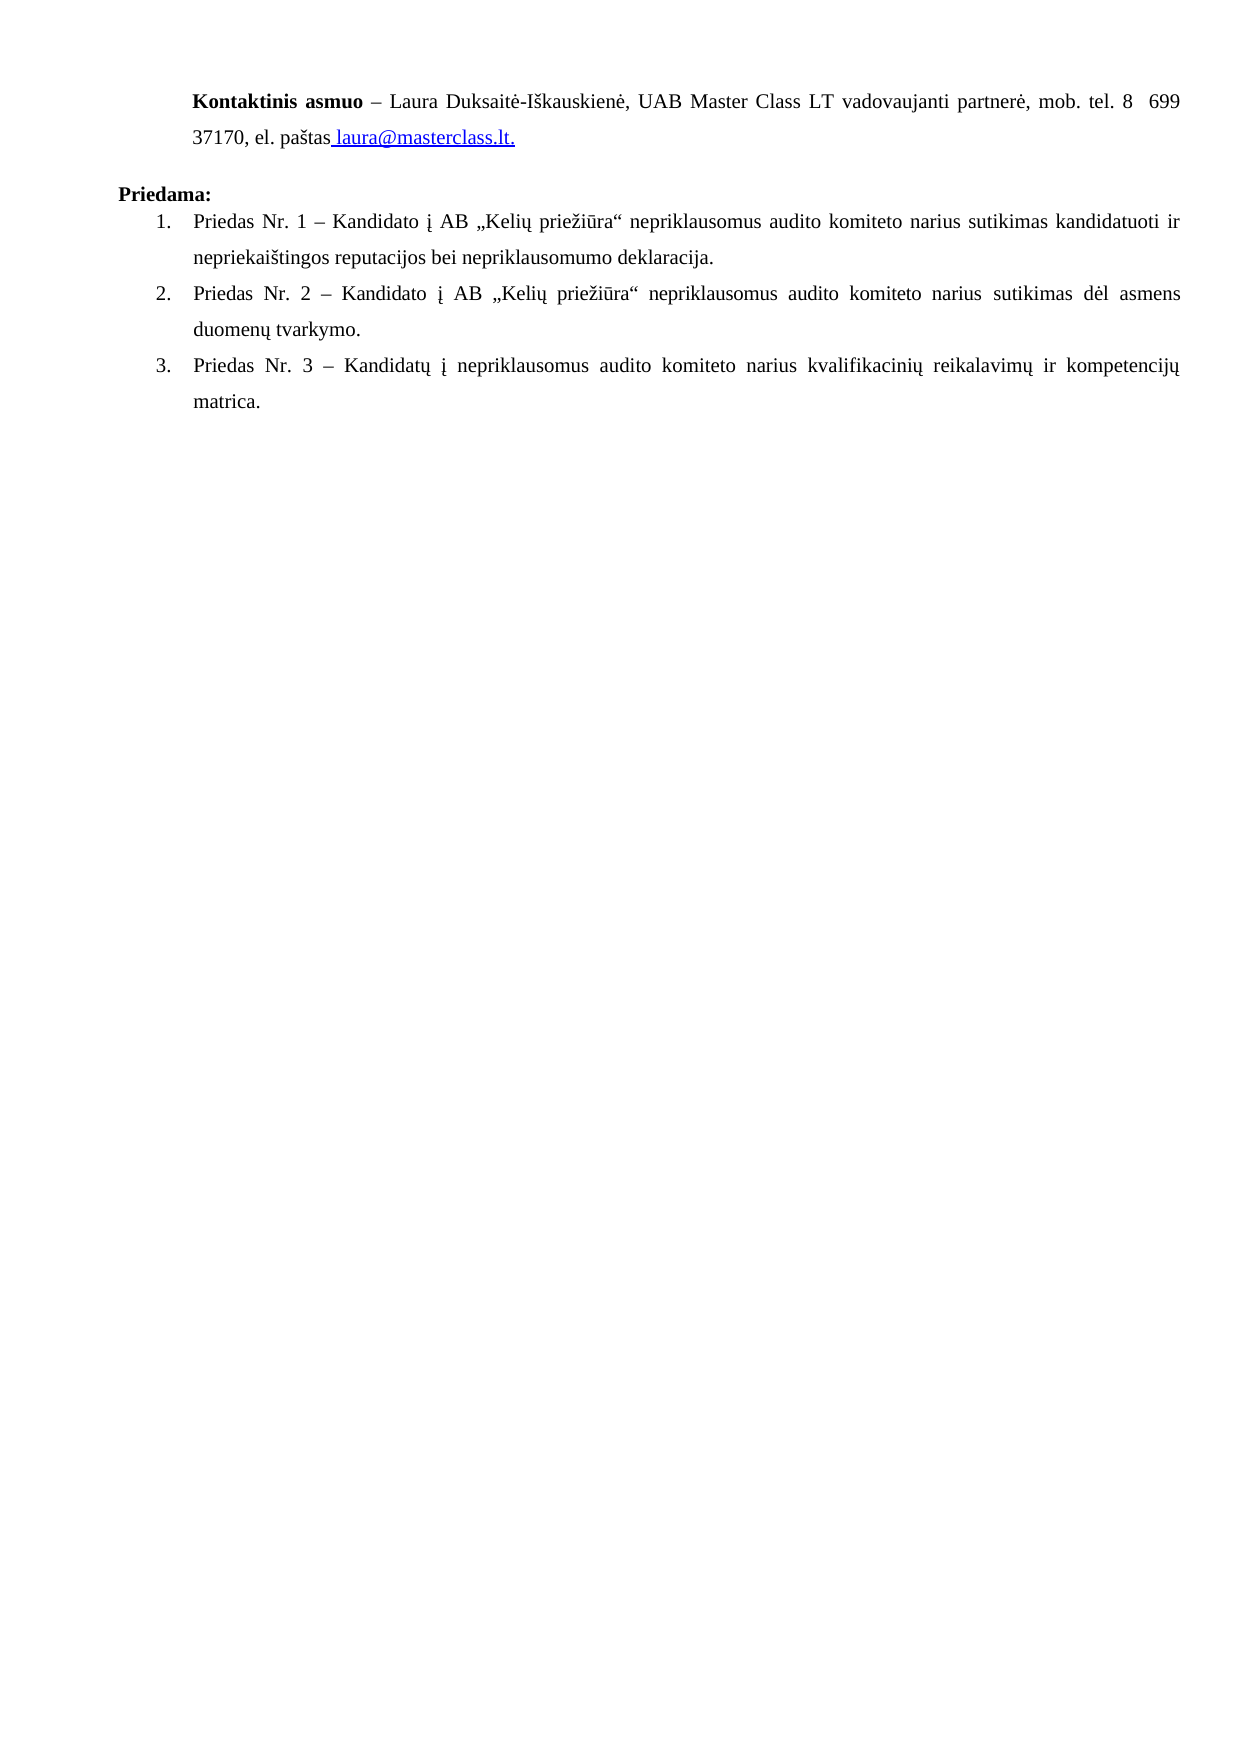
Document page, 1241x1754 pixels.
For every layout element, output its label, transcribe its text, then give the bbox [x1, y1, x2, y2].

list Kontaktinis asmuo – Laura Duksaitė-Iškauskienė, UAB Master Class LT vadovaujanti partnerė, mob. tel. 8 699 37170, el. paštas laura@masterclass.lt. [192, 89, 1181, 149]
list Priedas Nr. 2 – Kandidato į AB „Kelių priežiūra“ nepriklausomus audito komiteto narius sutikimas dėl asmens duomenų tvarkymo. [156, 281, 1181, 341]
text Priedama: [118, 182, 1181, 206]
list Priedas Nr. 1 – Kandidato į AB „Kelių priežiūra“ nepriklausomus audito komiteto narius sutikimas kandidatuoti ir nepriekaištingos reputacijos bei nepriklausomumo deklaracija. [156, 209, 1181, 269]
list Priedas Nr. 3 – Kandidatų į nepriklausomus audito komiteto narius kvalifikacinių reikalavimų ir kompetencijų matrica. [156, 353, 1181, 413]
